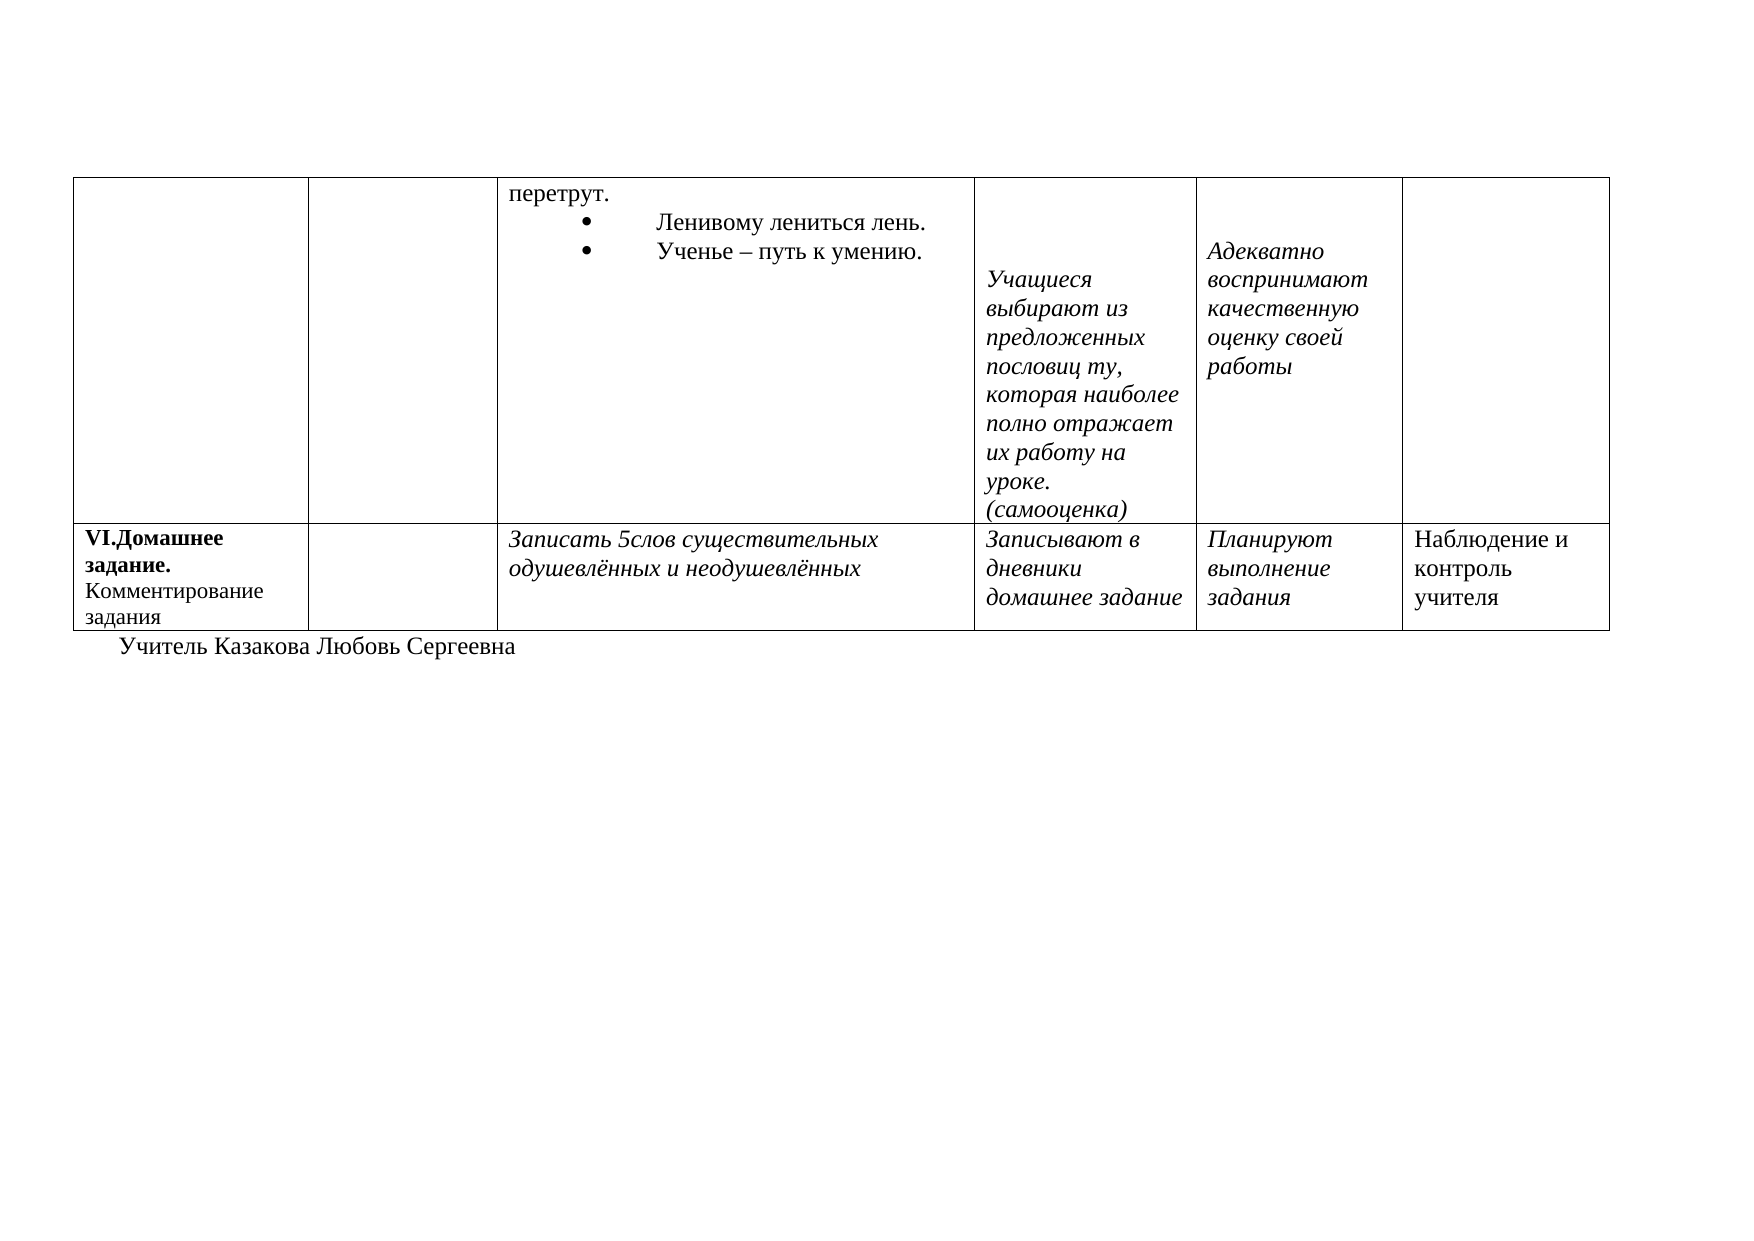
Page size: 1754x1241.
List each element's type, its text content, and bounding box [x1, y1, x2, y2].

table_cell Наблюдение и контроль учителя [1403, 524, 1609, 630]
table_cell [309, 524, 497, 630]
table_cell Записывают в дневники домашнее задание [975, 524, 1196, 630]
table_cell Планируют выполнение задания [1197, 524, 1402, 630]
table_cell VI.Домашнее задание. Комментирование задания [74, 524, 308, 630]
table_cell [74, 178, 308, 523]
table_cell Записать 5слов существительных одушевлённых и неодушевлённых [498, 524, 974, 630]
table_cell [975, 178, 1196, 523]
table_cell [1197, 178, 1402, 523]
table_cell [498, 178, 974, 523]
table_cell [309, 178, 497, 523]
text Учитель Казакова Любовь Сергеевна [118, 631, 1636, 659]
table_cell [1403, 178, 1609, 523]
